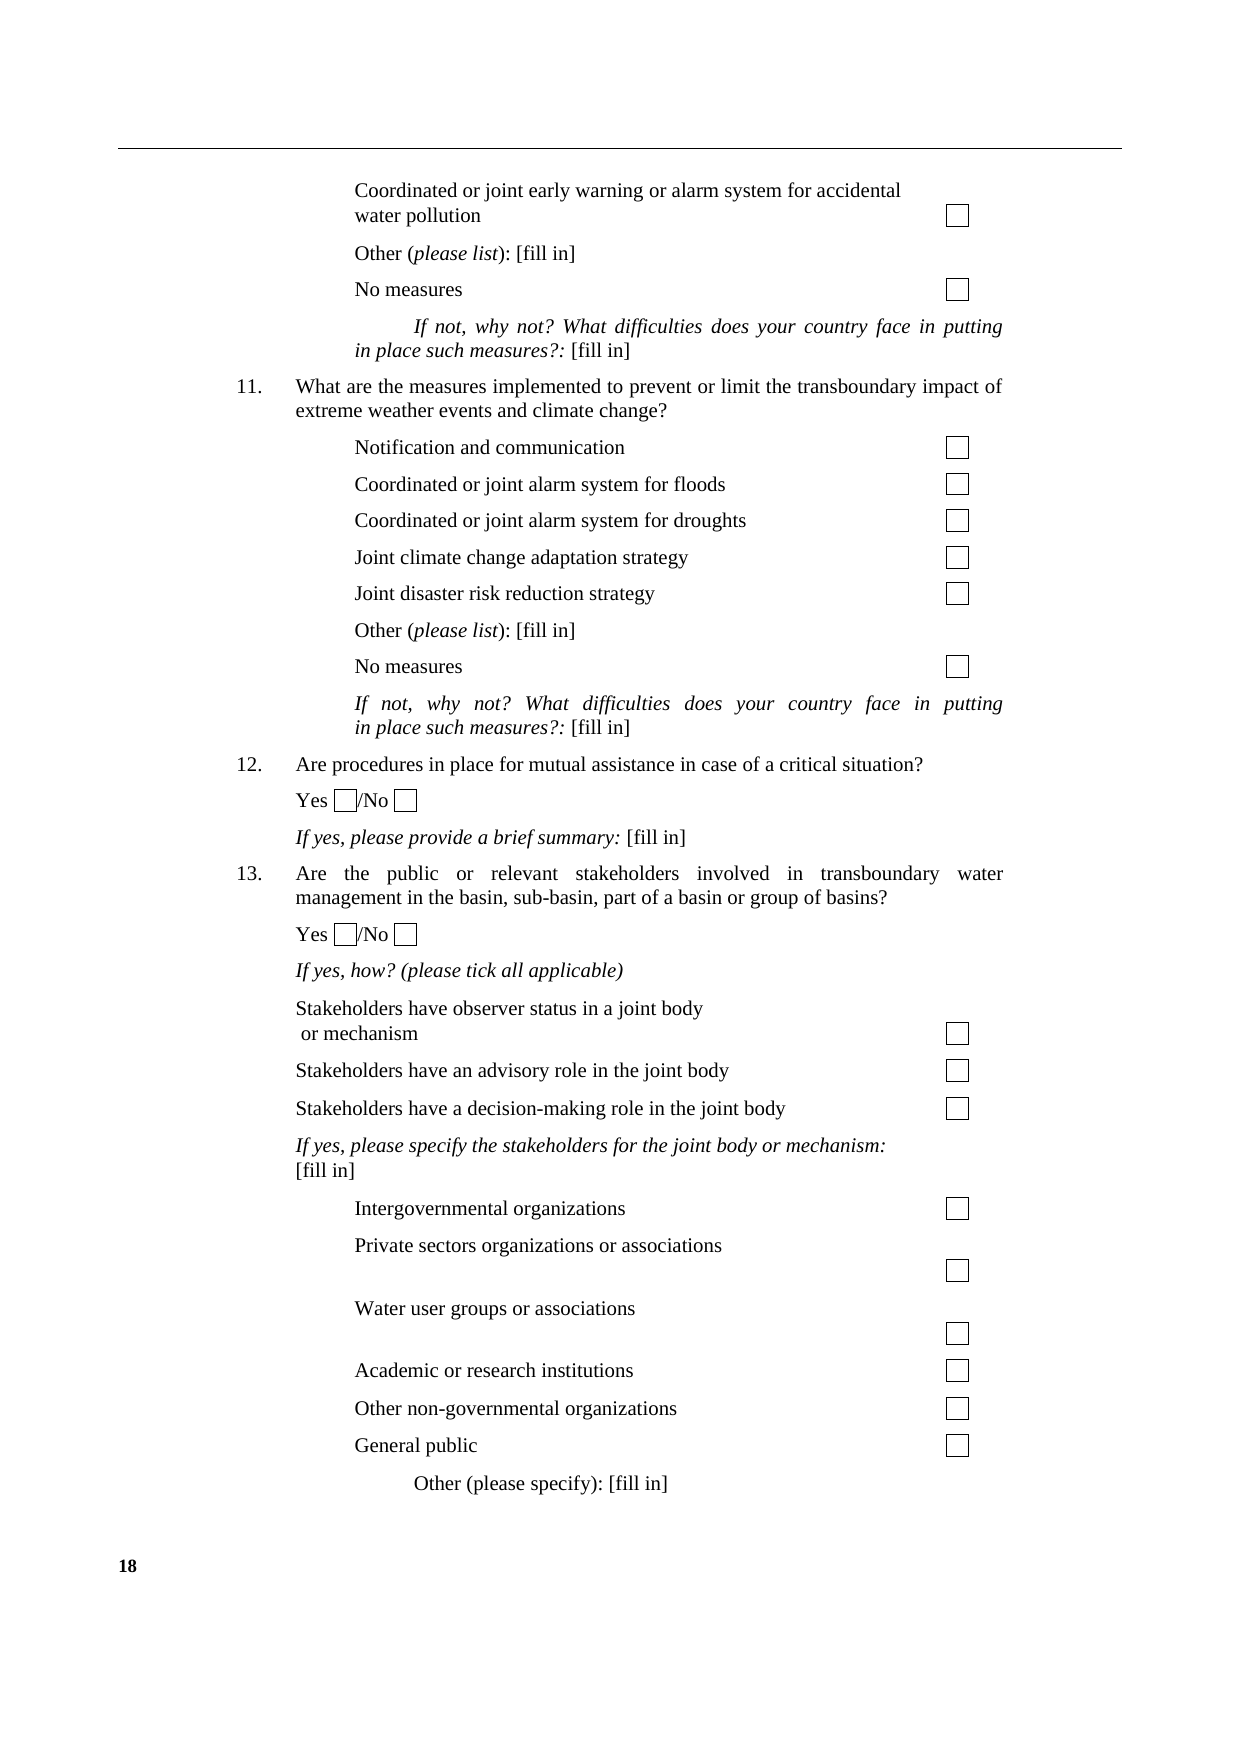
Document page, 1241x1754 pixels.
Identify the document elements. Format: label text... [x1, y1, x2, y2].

text Yes /No [236, 788, 1004, 812]
text 12. Are procedures in place for mutual assistance in case of a critical situation? [236, 752, 1004, 776]
text Yes /No [236, 922, 1004, 946]
text Coordinated or joint alarm system for droughts [354, 508, 1004, 532]
text Private sectors organizations or associations [236, 1232, 1004, 1282]
text Stakeholders have observer status in a joint body [295, 995, 1004, 1020]
text Other (please list): [fill in] [236, 240, 1004, 265]
text Joint disaster risk reduction strategy [354, 581, 1004, 605]
text If not, why not? What difficulties does your country face in putting in place such measures?: [fill in] [354, 314, 1004, 362]
text Notification and communication [354, 435, 1004, 459]
text Other non-governmental organizations [236, 1395, 1004, 1420]
text 11. What are the measures implemented to prevent or limit the transboundary impact of extreme weather events and climate change? [236, 374, 1004, 422]
text Other (please list): [fill in] [354, 618, 1004, 642]
text Intergovernmental organizations [236, 1195, 1004, 1220]
text Water user groups or associations [236, 1295, 1004, 1345]
text or mechanism [295, 1020, 1004, 1045]
text Joint climate change adaptation strategy [354, 545, 1004, 569]
text Stakeholders have a decision-making role in the joint body [295, 1095, 1004, 1120]
text If yes, how? (please tick all applicable) [295, 958, 1004, 982]
text Stakeholders have an advisory role in the joint body [295, 1057, 1004, 1082]
text 13. Are the public or relevant stakeholders involved in transboundary water management in the basin, sub-basin, part of a basin or group of basins? [236, 861, 1004, 909]
text If yes, please specify the stakeholders for the joint body or mechanism: [295, 1132, 1004, 1157]
text water pollution [236, 202, 1004, 227]
text No measures [354, 654, 1004, 678]
text If not, why not? What difficulties does your country face in putting in place such measures?: [fill in] [354, 691, 1004, 739]
text No measures [236, 277, 1004, 301]
text Academic or research institutions [236, 1357, 1004, 1382]
text Other (please specify): [fill in] [236, 1470, 1004, 1495]
text Coordinated or joint early warning or alarm system for accidental [236, 177, 1004, 202]
text Coordinated or joint alarm system for floods [354, 472, 1004, 496]
text General public [236, 1432, 1004, 1457]
text [fill in] [295, 1157, 1004, 1182]
text If yes, please provide a brief summary: [fill in] [236, 825, 1004, 849]
